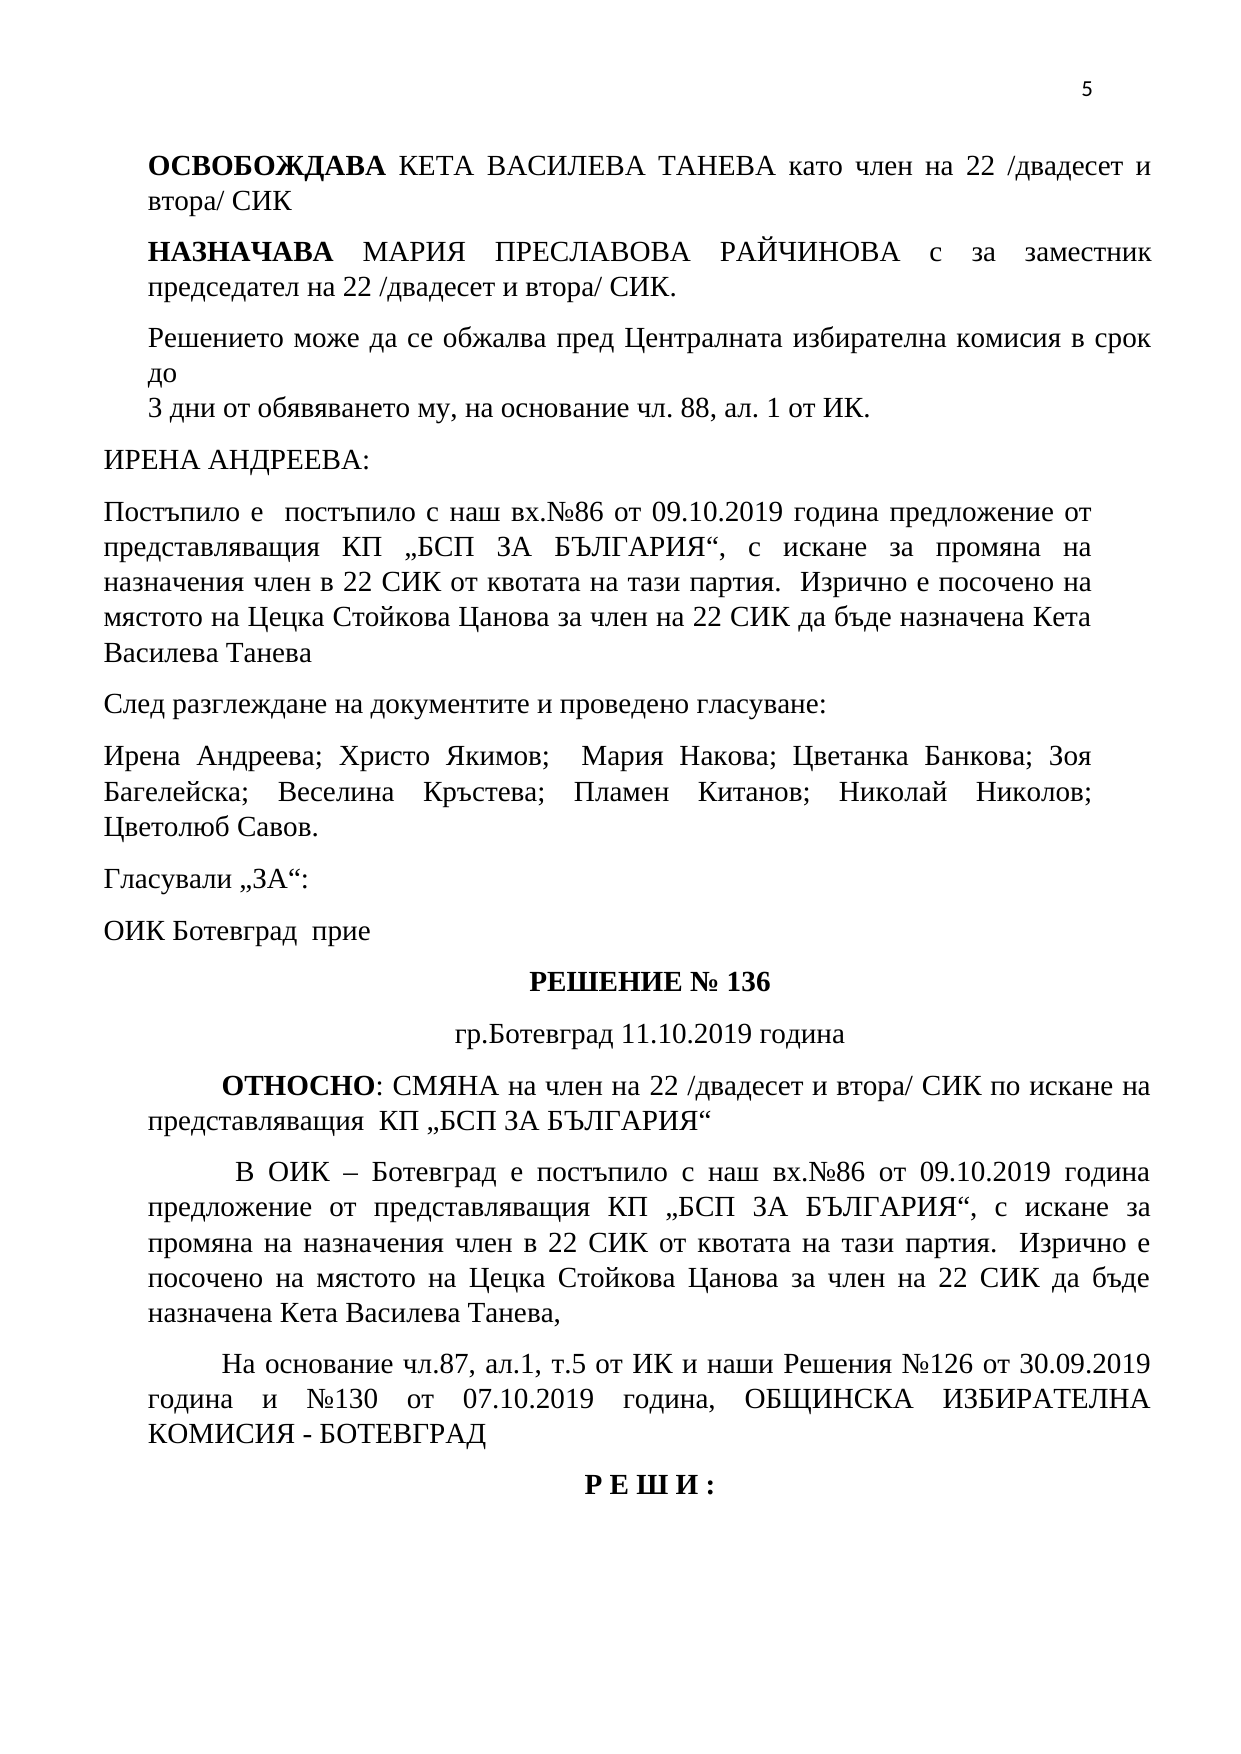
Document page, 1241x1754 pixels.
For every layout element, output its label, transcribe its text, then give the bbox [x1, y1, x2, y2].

text гр.Ботевград 11.10.2019 година [148, 1016, 1152, 1050]
text ОИК Ботевград прие [103, 913, 1093, 946]
text ОСВОБОЖДАВА КЕТА ВАСИЛЕВА ТАНЕВА като член на 22 /двадесет и втора/ СИК [59, 148, 1152, 216]
text Решението може да се обжалва пред Централната избирателна комисия в срок до 3 дни от обявяването му, на основание чл. 88, ал. 1 от ИК. [148, 320, 1152, 424]
text Р Е Ш И : [148, 1467, 1152, 1501]
text ИРЕНА АНДРЕЕВА: [103, 442, 1093, 476]
text На основание чл.87, ал.1, т.5 от ИК и наши Решения №126 от 30.09.2019 година и №130 от 07.10.2019 година, ОБЩИНСКА ИЗБИРАТЕЛНА КОМИСИЯ - БОТЕВГРАД [148, 1346, 1152, 1450]
text Гласували „ЗА“: [103, 861, 1093, 894]
text НАЗНАЧАВА МАРИЯ ПРЕСЛАВОВА РАЙЧИНОВА с за заместник председател на 22 /двадесет и втора/ СИК. [59, 234, 1152, 302]
text РЕШЕНИЕ № 136 [148, 964, 1152, 998]
text В ОИК – Ботевград е постъпило с наш вх.№86 от 09.10.2019 година предложение от представляващия КП „БСП ЗА БЪЛГАРИЯ“, с искане за промяна на назначения член в 22 СИК от квотата на тази партия. Изрично е посочено на мястото на Цецка Стойкова Цанова за член на 22 СИК да бъде назначена Кета Василева Танева, [148, 1154, 1152, 1329]
text ОТНОСНО: СМЯНА на член на 22 /двадесет и втора/ СИК по искане на представляващия КП „БСП ЗА БЪЛГАРИЯ“ [148, 1068, 1152, 1137]
text След разглеждане на документите и проведено гласуване: [103, 687, 1093, 720]
text Ирена Андреева; Христо Якимов; Мария Накова; Цветанка Банкова; Зоя Багелейска; Веселина Кръстева; Пламен Китанов; Николай Николов; Цветолюб Савов. [103, 738, 1093, 842]
text Постъпило е постъпило с наш вх.№86 от 09.10.2019 година предложение от представляващия КП „БСП ЗА БЪЛГАРИЯ“, с искане за промяна на назначения член в 22 СИК от квотата на тази партия. Изрично е посочено на мястото на Цецка Стойкова Цанова за член на 22 СИК да бъде назначена Кета Василева Танева [103, 494, 1093, 668]
